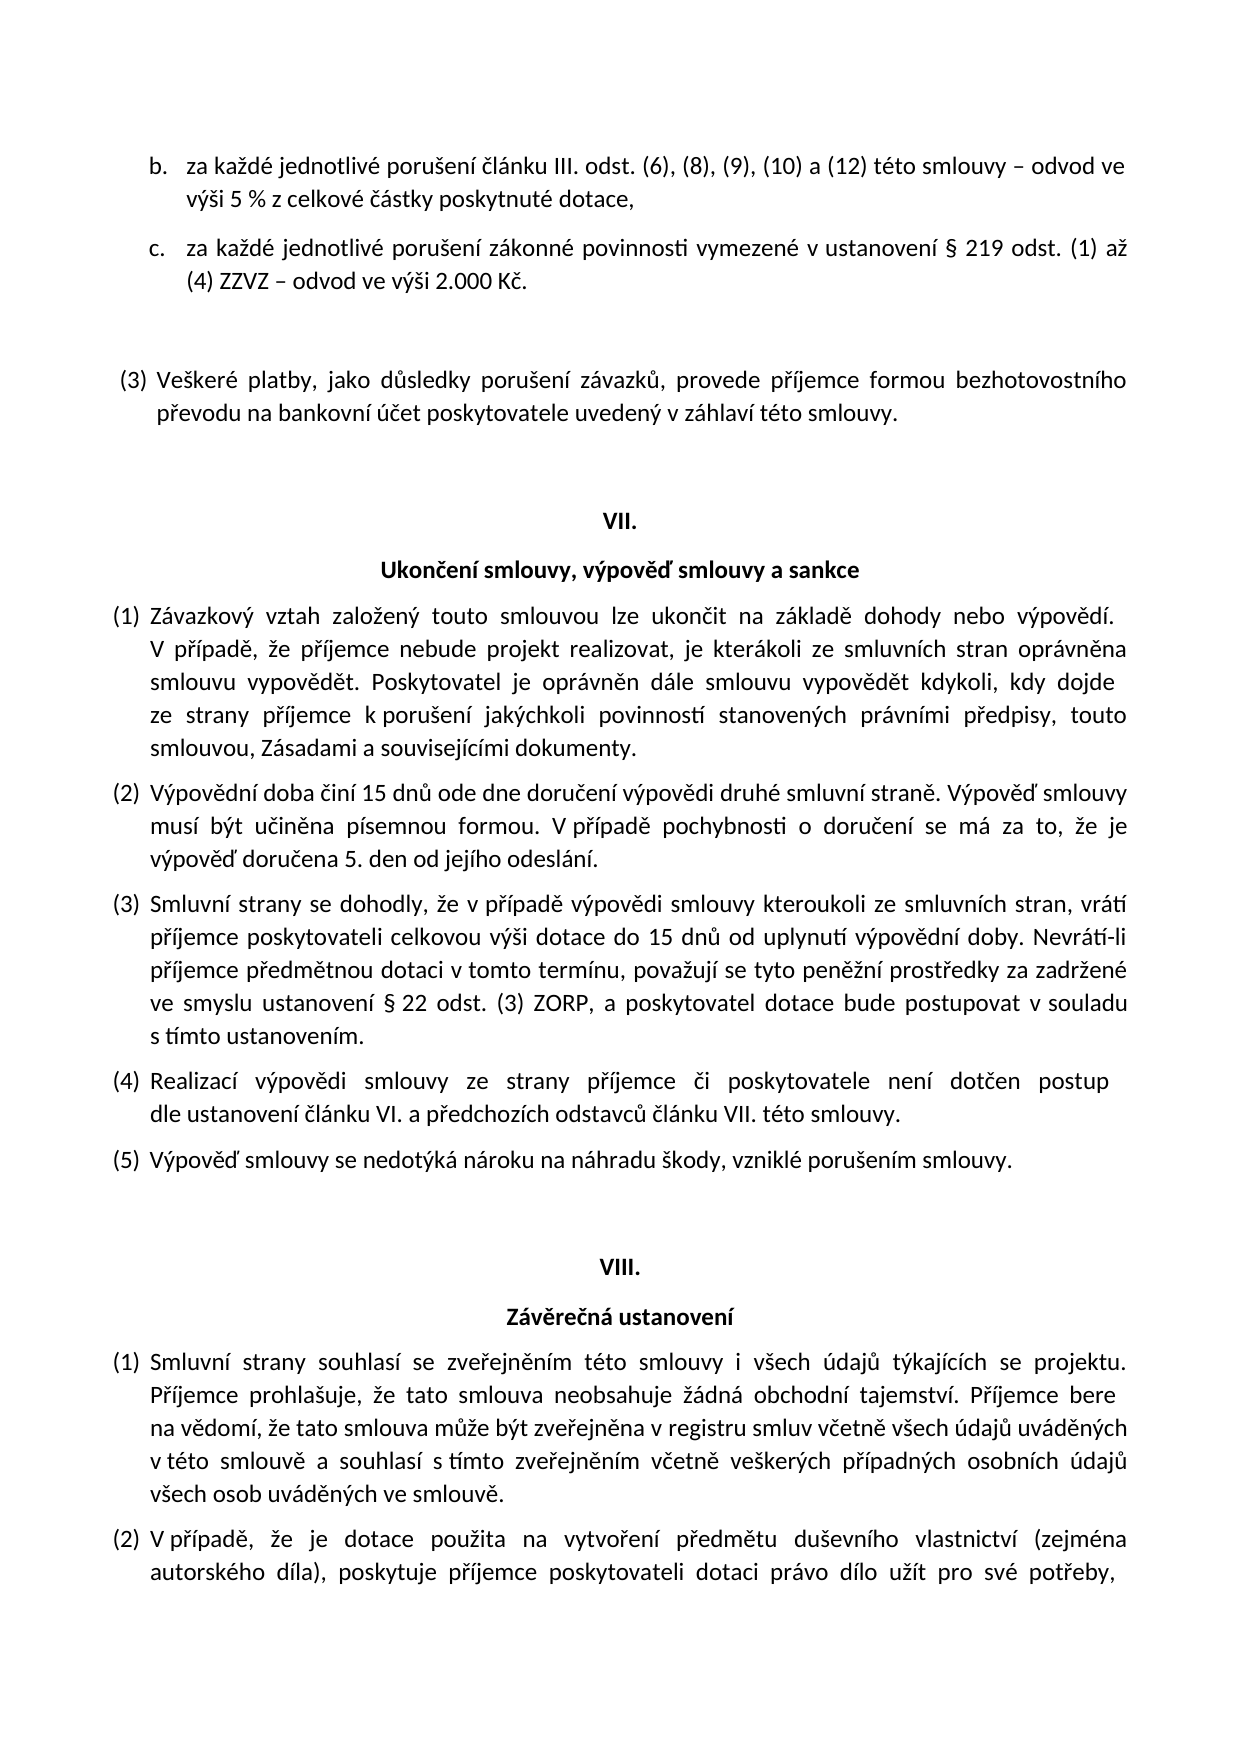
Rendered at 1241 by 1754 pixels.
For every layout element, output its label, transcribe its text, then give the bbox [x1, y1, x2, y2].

list Smluvní strany se dohodly, že v případě výpovědi smlouvy kteroukoli ze smluvních stran, vrátí příjemce poskytovateli celkovou výši dotace do 15 dnů od uplynutí výpovědní doby. Nevrátí-li příjemce předmětnou dotaci v tomto termínu, považují se tyto peněžní prostředky za zadržené ve smyslu ustanovení § 22 odst. (3) ZORP, a poskytovatel dotace bude postupovat v souladu s tímto ustanovením. [112, 888, 1128, 1051]
text VII. [112, 505, 1128, 536]
list Závazkový vztah založený touto smlouvou lze ukončit na základě dohody nebo výpovědí. V případě, že příjemce nebude projekt realizovat, je kterákoli ze smluvních stran oprávněna smlouvu vypovědět. Poskytovatel je oprávněn dále smlouvu vypovědět kdykoli, kdy dojde ze strany příjemce k porušení jakýchkoli povinností stanovených právními předpisy, touto smlouvou, Zásadami a souvisejícími dokumenty. [112, 600, 1128, 762]
list za každé jednotlivé porušení zákonné povinnosti vymezené v ustanovení § 219 odst. (1) až (4) ZZVZ – odvod ve výši 2.000 Kč. [148, 232, 1128, 296]
list Výpověď smlouvy se nedotýká nároku na náhradu škody, vzniklé porušením smlouvy. [112, 1144, 1128, 1174]
list Veškeré platby, jako důsledky porušení závazků, provede příjemce formou bezhotovostního převodu na bankovní účet poskytovatele uvedený v záhlaví této smlouvy. [119, 364, 1128, 428]
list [112, 1523, 1128, 1587]
list Výpovědní doba činí 15 dnů ode dne doručení výpovědi druhé smluvní straně. Výpověď smlouvy musí být učiněna písemnou formou. V případě pochybnosti o doručení se má za to, že je výpověď doručena 5. den od jejího odeslání. [112, 777, 1128, 873]
text Závěrečná ustanovení [112, 1301, 1128, 1331]
text VIII. [112, 1251, 1128, 1282]
list za každé jednotlivé porušení článku III. odst. (6), (8), (9), (10) a (12) této smlouvy – odvod ve výši 5 % z celkové částky poskytnuté dotace, [148, 150, 1128, 213]
list Realizací výpovědi smlouvy ze strany příjemce či poskytovatele není dotčen postup dle ustanovení článku VI. a předchozích odstavců článku VII. této smlouvy. [112, 1065, 1128, 1129]
list Smluvní strany souhlasí se zveřejněním této smlouvy i všech údajů týkajících se projektu. Příjemce prohlašuje, že tato smlouva neobsahuje žádná obchodní tajemství. Příjemce bere na vědomí, že tato smlouva může být zveřejněna v registru smluv včetně všech údajů uváděných v této smlouvě a souhlasí s tímto zveřejněním včetně veškerých případných osobních údajů všech osob uváděných ve smlouvě. [112, 1346, 1128, 1508]
text Ukončení smlouvy, výpověď smlouvy a sankce [112, 554, 1128, 585]
